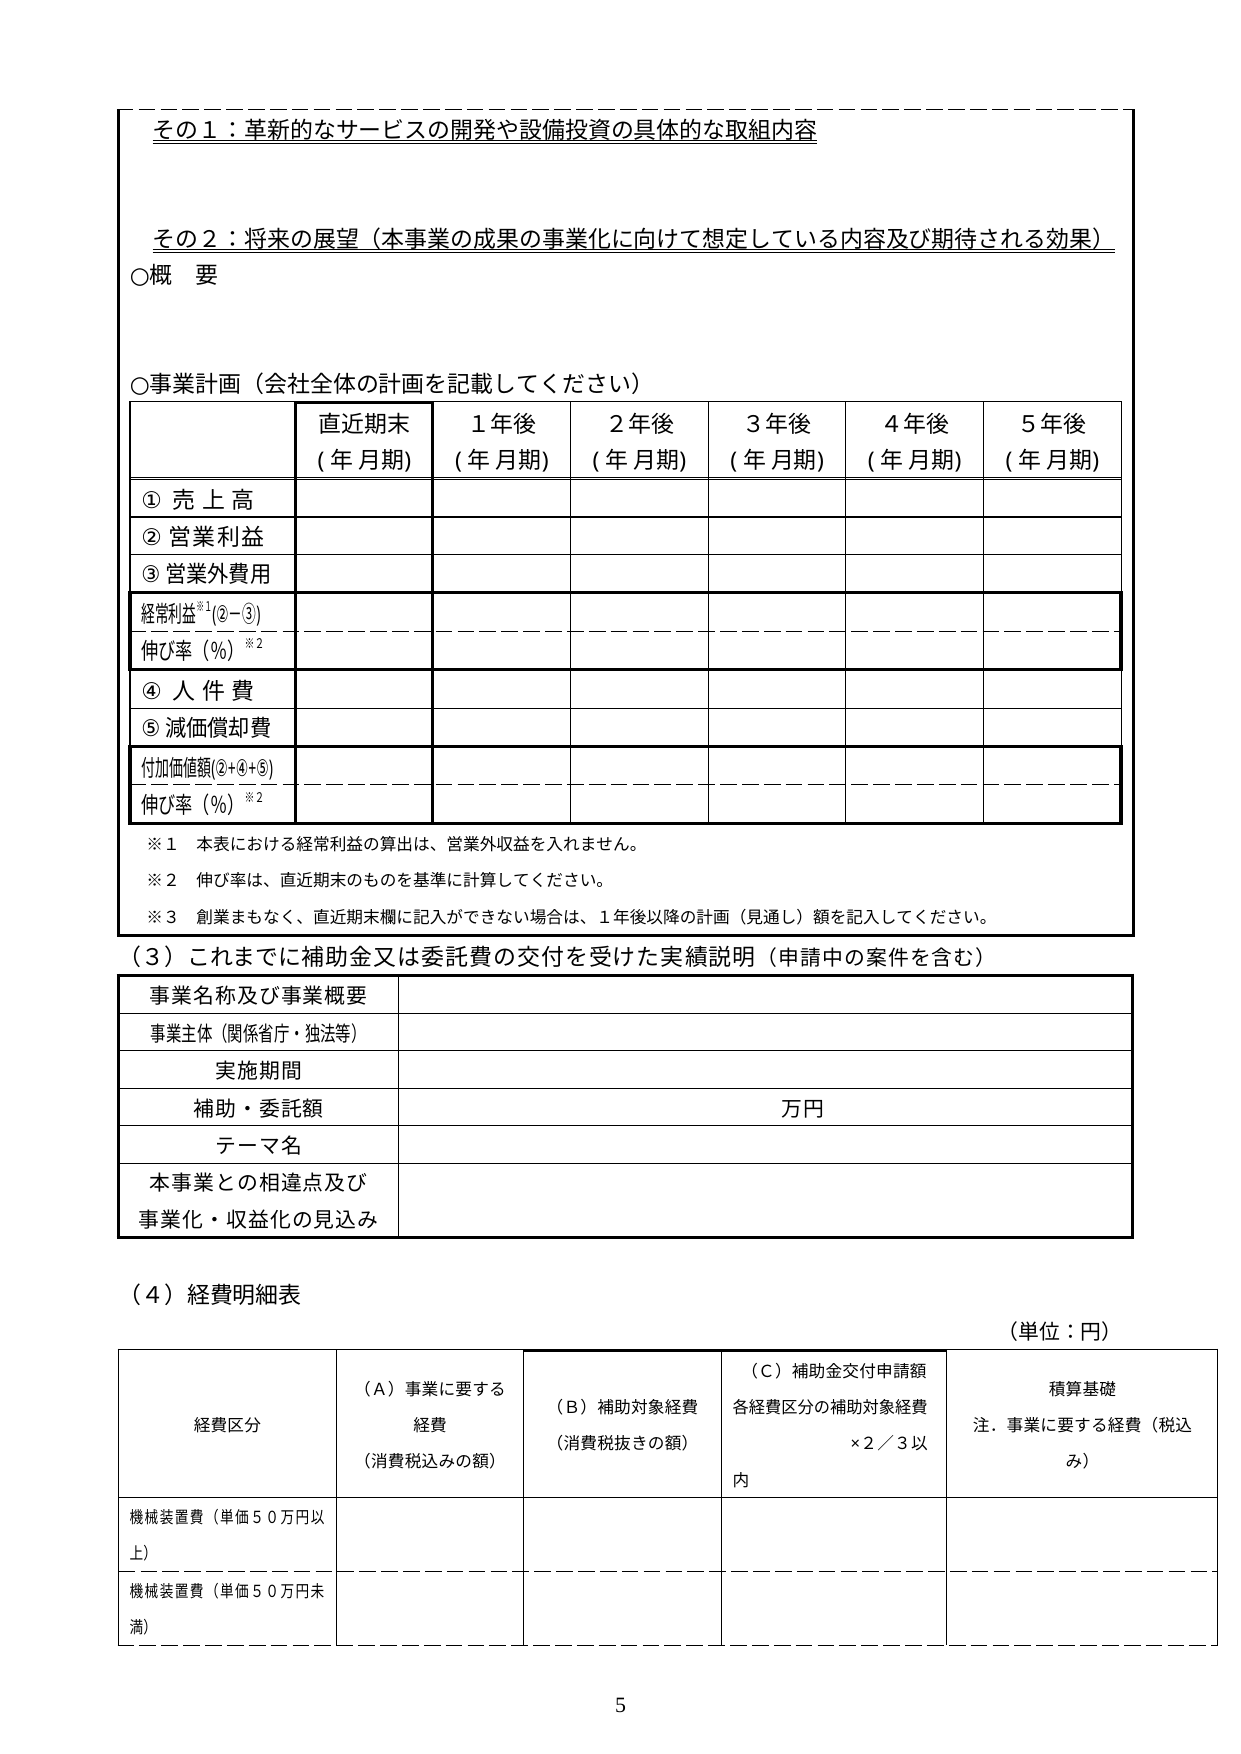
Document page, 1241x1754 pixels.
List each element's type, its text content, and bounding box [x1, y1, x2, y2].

text （４）経費明細表 [118, 1276, 1122, 1312]
table_cell [722, 1571, 946, 1644]
table_cell テーマ名 [120, 1126, 398, 1162]
table_header 積算基礎 注．事業に要する経費（税込み） [947, 1350, 1217, 1497]
table_header 経費区分 [119, 1350, 336, 1497]
table_cell [399, 1051, 1131, 1088]
table_header 事業名称及び事業概要 [120, 977, 398, 1013]
table_cell [337, 1571, 523, 1644]
table_cell [947, 1571, 1217, 1644]
table_cell [524, 1571, 721, 1644]
table_header [399, 977, 1131, 1013]
table_cell [399, 1126, 1131, 1162]
table_cell 機械装置費（単価５０万円未満） [119, 1571, 336, 1644]
table_header （Ｃ）補助金交付申請額 各経費区分の補助対象経費 ×２／３以内 [722, 1352, 946, 1497]
table_cell [722, 1498, 946, 1571]
table_cell [337, 1498, 523, 1571]
table_cell 実施期間 [120, 1051, 398, 1088]
table_cell [524, 1498, 721, 1571]
text （３）これまでに補助金又は委託費の交付を受けた実績説明（申請中の案件を含む） [118, 937, 1122, 973]
table_header （Ａ）事業に要する経費 （消費税込みの額） [337, 1350, 523, 1497]
table_cell その１：革新的なサービスの開発や設備投資の具体的な取組内容 その２：将来の展望（本事業の成果の事業化に向けて想定している内容及び期待される効果） ○概 要 ○事業計画（会社全体の計画を記載してください） ※１ 本表における経常利益の算出は、営業外収益を入れません。 ※２ 伸び率は、直近期末のものを基準に計算してください。 ※３ 創業まもなく、直近期末欄に記入ができない場合は、１年後以降の計画（見通し）額を記入してください。 [120, 109, 1132, 934]
table_cell 機械装置費（単価５０万円以上） [119, 1498, 336, 1571]
table_cell [947, 1498, 1217, 1571]
table_cell 事業主体（関係省庁・独法等） [120, 1014, 398, 1050]
table_cell 万円 [399, 1089, 1131, 1125]
text （単位：円） [118, 1312, 1122, 1348]
table_header （Ｂ）補助対象経費 （消費税抜きの額） [524, 1352, 721, 1497]
table_cell 本事業との相違点及び 事業化・収益化の見込み [120, 1164, 398, 1236]
table_cell 補助・委託額 [120, 1089, 398, 1125]
table_cell [399, 1164, 1131, 1236]
table_cell [399, 1014, 1131, 1050]
